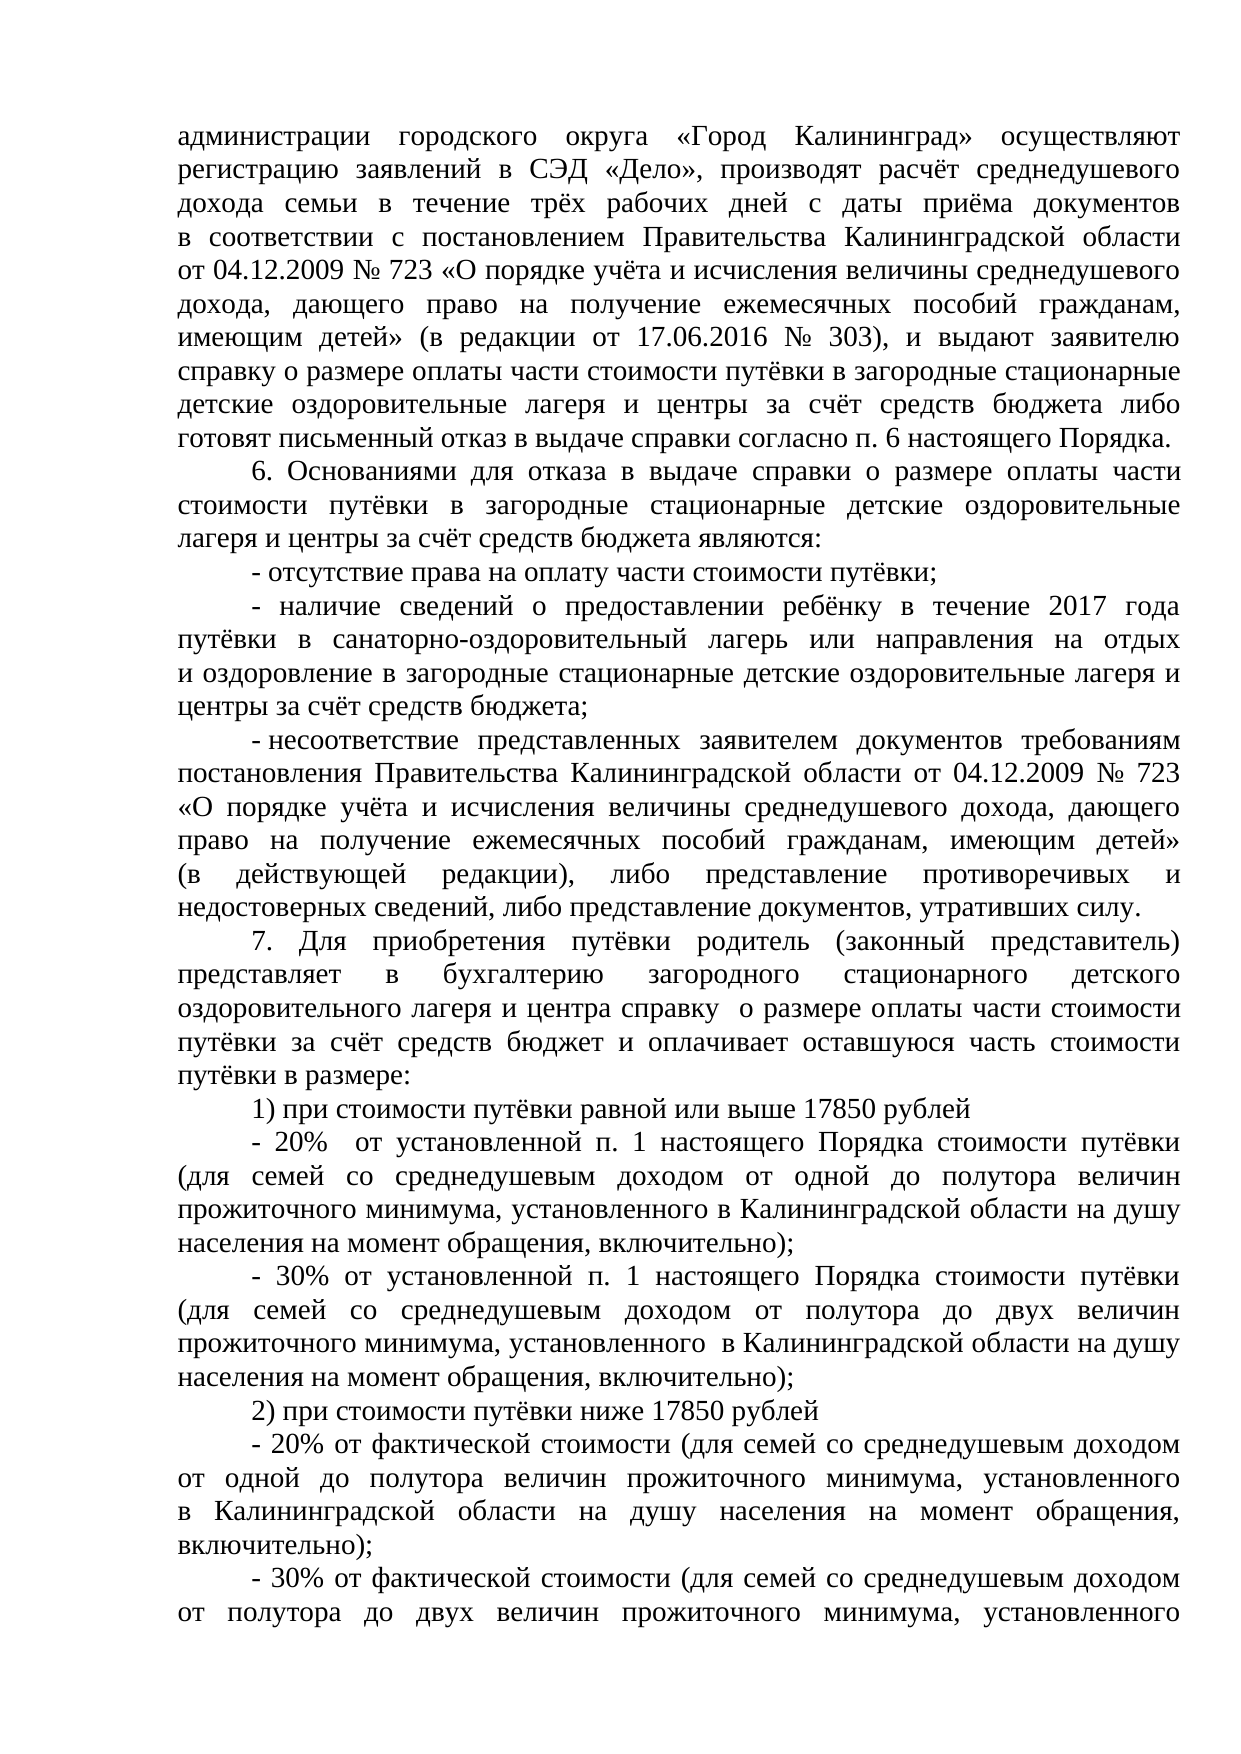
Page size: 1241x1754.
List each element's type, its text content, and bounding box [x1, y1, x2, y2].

text 6. Основаниями для отказа в выдаче справки о размере оплаты части стоимости путёвки в загородные стационарные детские оздоровительные лагеря и центры за счёт средств бюджета являются: [177, 453, 1181, 554]
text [177, 1560, 1181, 1627]
text - несоответствие представленных заявителем документов требованиям постановления Правительства Калининградской области от 04.12.2009 № 723 «О порядке учёта и исчисления величины среднедушевого дохода, дающего право на получение ежемесячных пособий гражданам, имеющим детей» (в действующей редакции), либо представление противоречивых и недостоверных сведений, либо представление документов, утративших силу. [177, 722, 1181, 923]
text - наличие сведений о предоставлении ребёнку в течение 2017 года путёвки в санаторно-оздоровительный лагерь или направления на отдых и оздоровление в загородные стационарные детские оздоровительные лагеря и центры за счёт средств бюджета; [177, 588, 1181, 722]
text - отсутствие права на оплату части стоимости путёвки; [177, 554, 1181, 588]
text 7. Для приобретения путёвки родитель (законный представитель) представляет в бухгалтерию загородного стационарного детского оздоровительного лагеря и центра справку о размере оплаты части стоимости путёвки за счёт средств бюджет и оплачивает оставшуюся часть стоимости путёвки в размере: [177, 923, 1181, 1091]
text 1) при стоимости путёвки равной или выше 17850 рублей [177, 1091, 1181, 1124]
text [177, 118, 1181, 453]
text - 20% от установленной п. 1 настоящего Порядка стоимости путёвки (для семей со среднедушевым доходом от одной до полутора величин прожиточного минимума, установленного в Калининградской области на душу населения на момент обращения, включительно); [177, 1124, 1181, 1258]
text - 20% от фактической стоимости (для семей со среднедушевым доходом от одной до полутора величин прожиточного минимума, установленного в Калининградской области на душу населения на момент обращения, включительно); [177, 1426, 1181, 1560]
text 2) при стоимости путёвки ниже 17850 рублей [177, 1393, 1181, 1426]
text - 30% от установленной п. 1 настоящего Порядка стоимости путёвки (для семей со среднедушевым доходом от полутора до двух величин прожиточного минимума, установленного в Калининградской области на душу населения на момент обращения, включительно); [177, 1258, 1181, 1393]
